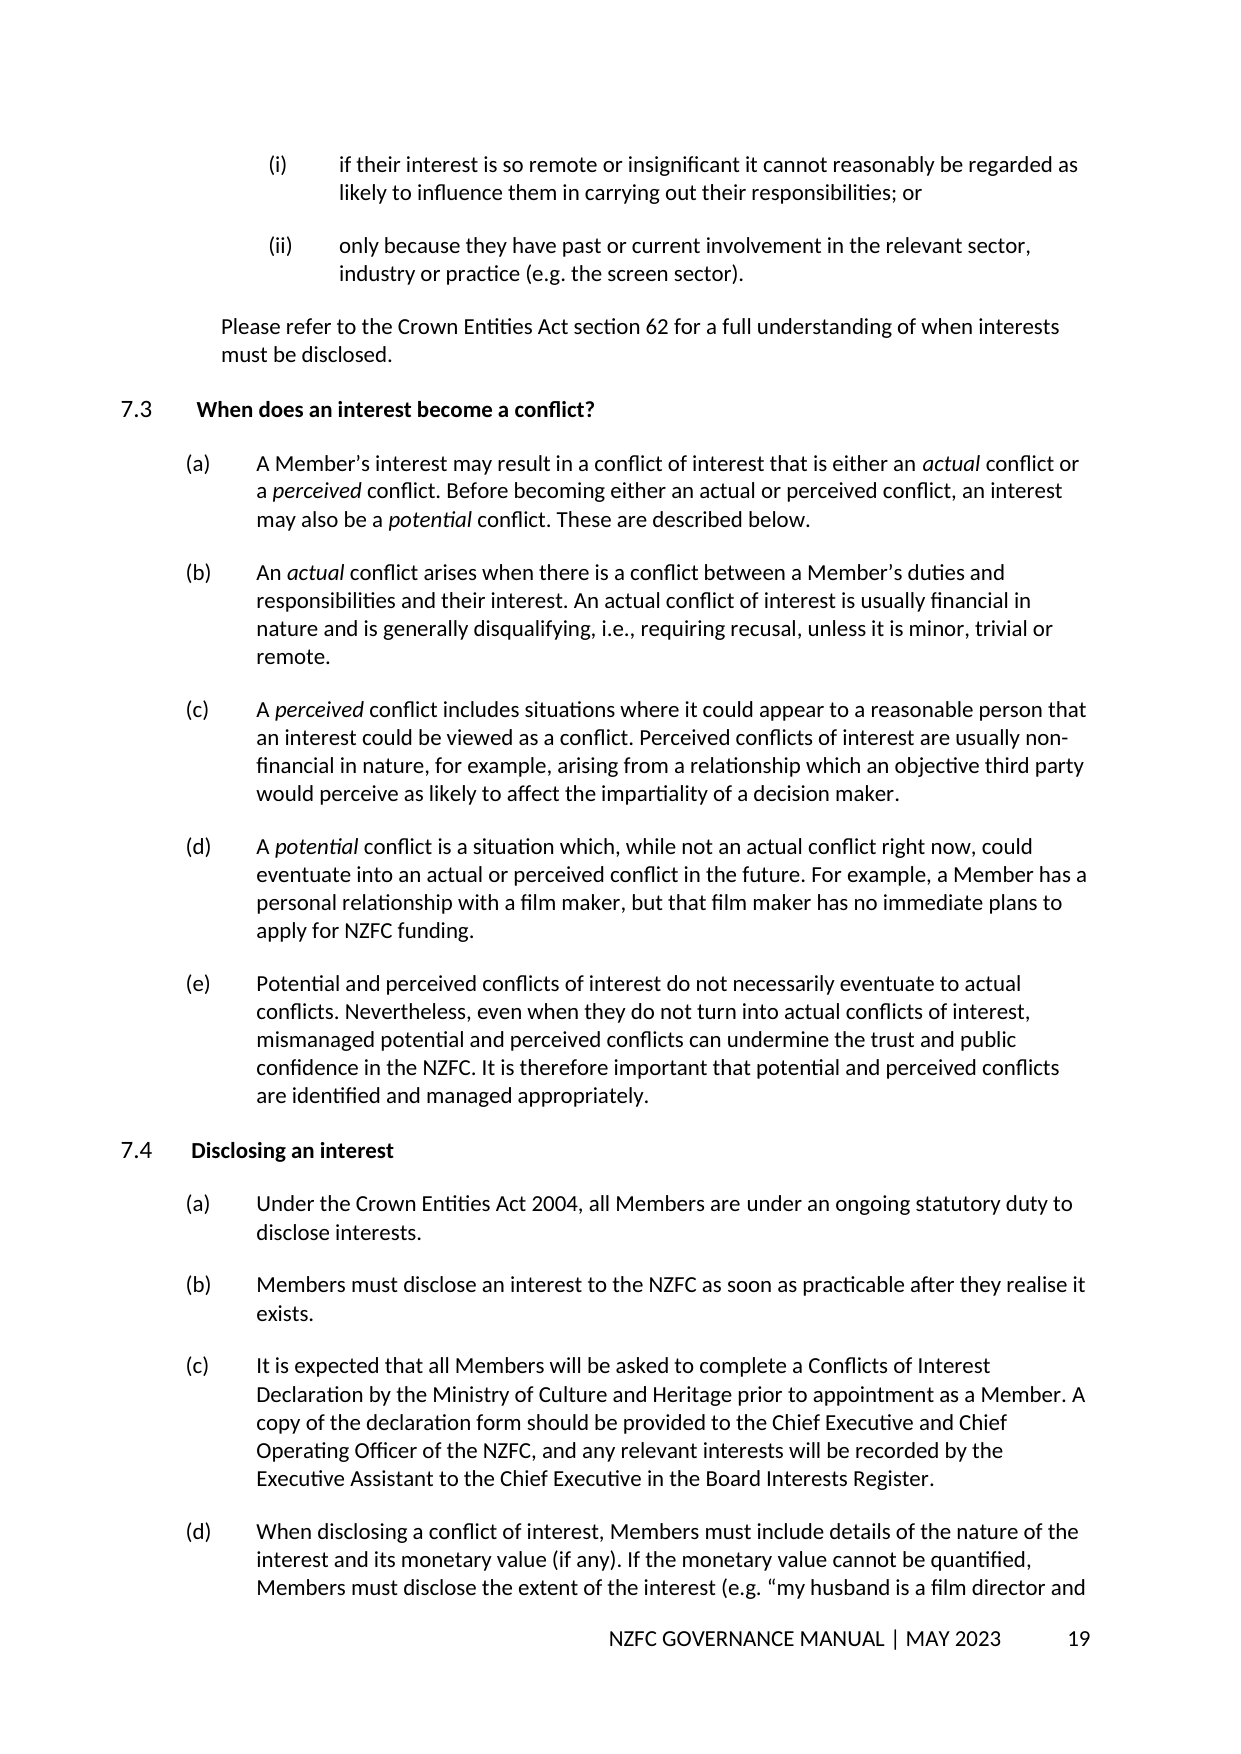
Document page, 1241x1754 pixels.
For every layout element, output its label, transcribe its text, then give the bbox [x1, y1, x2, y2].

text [185, 1517, 1090, 1601]
text Disclosing an interest [120, 1134, 1090, 1164]
list A potential conflict is a situation which, while not an actual conflict right now, could eventuate into an actual or perceived conflict in the future. For example, a Member has a personal relationship with a film maker, but that film maker has no immediate plans to apply for NZFC funding. [185, 832, 1090, 944]
text Under the Crown Entities Act 2004, all Members are under an ongoing statutory duty to disclose interests. [185, 1189, 1090, 1246]
list An actual conflict arises when there is a conflict between a Member’s duties and responsibilities and their interest. An actual conflict of interest is usually financial in nature and is generally disqualifying, i.e., requiring recusal, unless it is minor, trivial or remote. [185, 558, 1090, 670]
list A Member’s interest may result in a conflict of interest that is either an actual conflict or a perceived conflict. Before becoming either an actual or perceived conflict, an interest may also be a potential conflict. These are described below. [185, 449, 1090, 533]
text only because they have past or current involvement in the relevant sector, industry or practice (e.g. the screen sector). [268, 231, 1090, 287]
list Please refer to the Crown Entities Act section 62 for a full understanding of when interests must be disclosed. [221, 312, 1090, 368]
text if their interest is so remote or insignificant it cannot reasonably be regarded as likely to influence them in carrying out their responsibilities; or [268, 150, 1090, 206]
list A perceived conflict includes situations where it could appear to a reasonable person that an interest could be viewed as a conflict. Perceived conflicts of interest are usually non-financial in nature, for example, arising from a relationship which an objective third party would perceive as likely to affect the impartiality of a decision maker. [185, 695, 1090, 807]
text When does an interest become a conflict? [120, 393, 1090, 424]
text It is expected that all Members will be asked to complete a Conflicts of Interest Declaration by the Ministry of Culture and Heritage prior to appointment as a Member. A copy of the declaration form should be provided to the Chief Executive and Chief Operating Officer of the NZFC, and any relevant interests will be recorded by the Executive Assistant to the Chief Executive in the Board Interests Register. [185, 1352, 1090, 1492]
list Potential and perceived conflicts of interest do not necessarily eventuate to actual conflicts. Nevertheless, even when they do not turn into actual conflicts of interest, mismanaged potential and perceived conflicts can undermine the trust and public confidence in the NZFC. It is therefore important that potential and perceived conflicts are identified and managed appropriately. [185, 969, 1090, 1109]
text Members must disclose an interest to the NZFC as soon as practicable after they realise it exists. [185, 1271, 1090, 1327]
